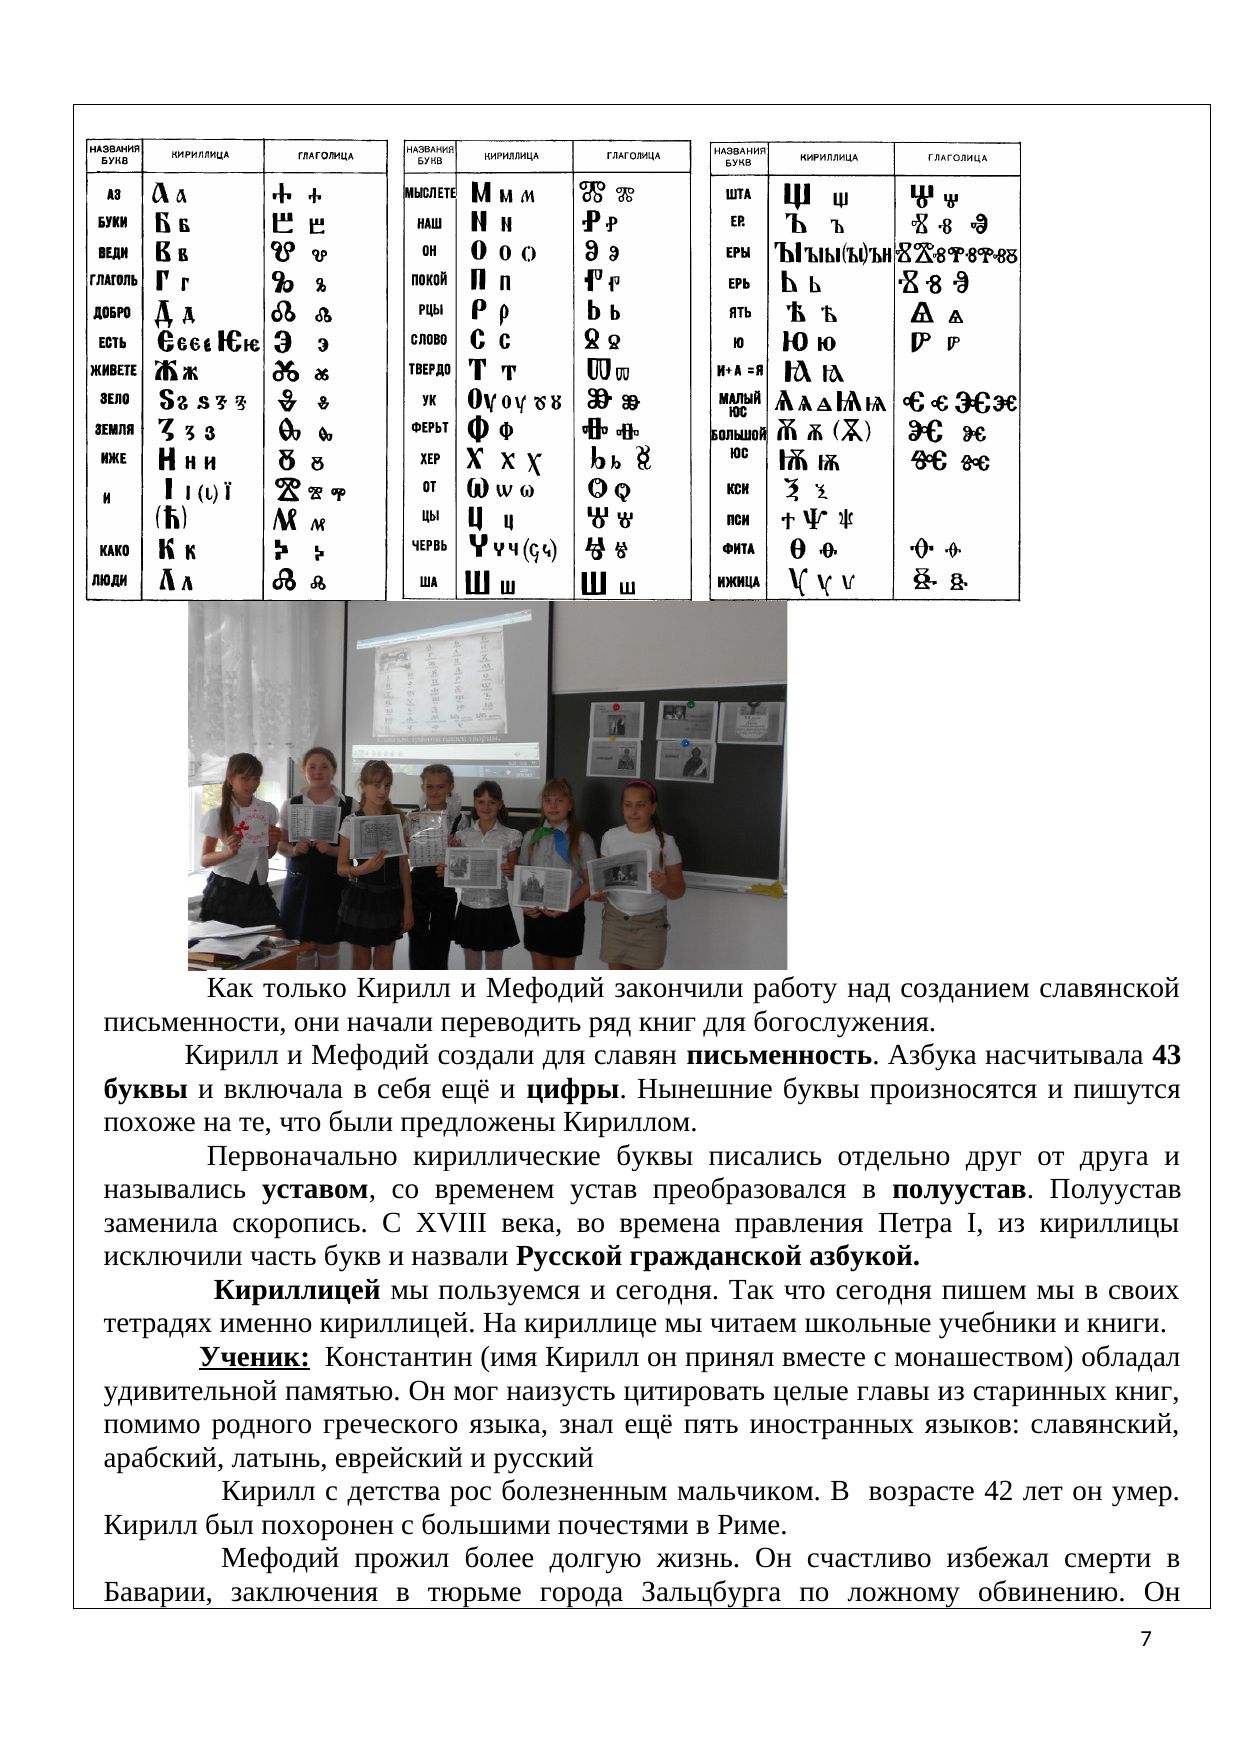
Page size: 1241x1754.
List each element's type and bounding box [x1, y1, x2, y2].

table_cell [74, 105, 1210, 1607]
picture [84, 138, 1022, 971]
